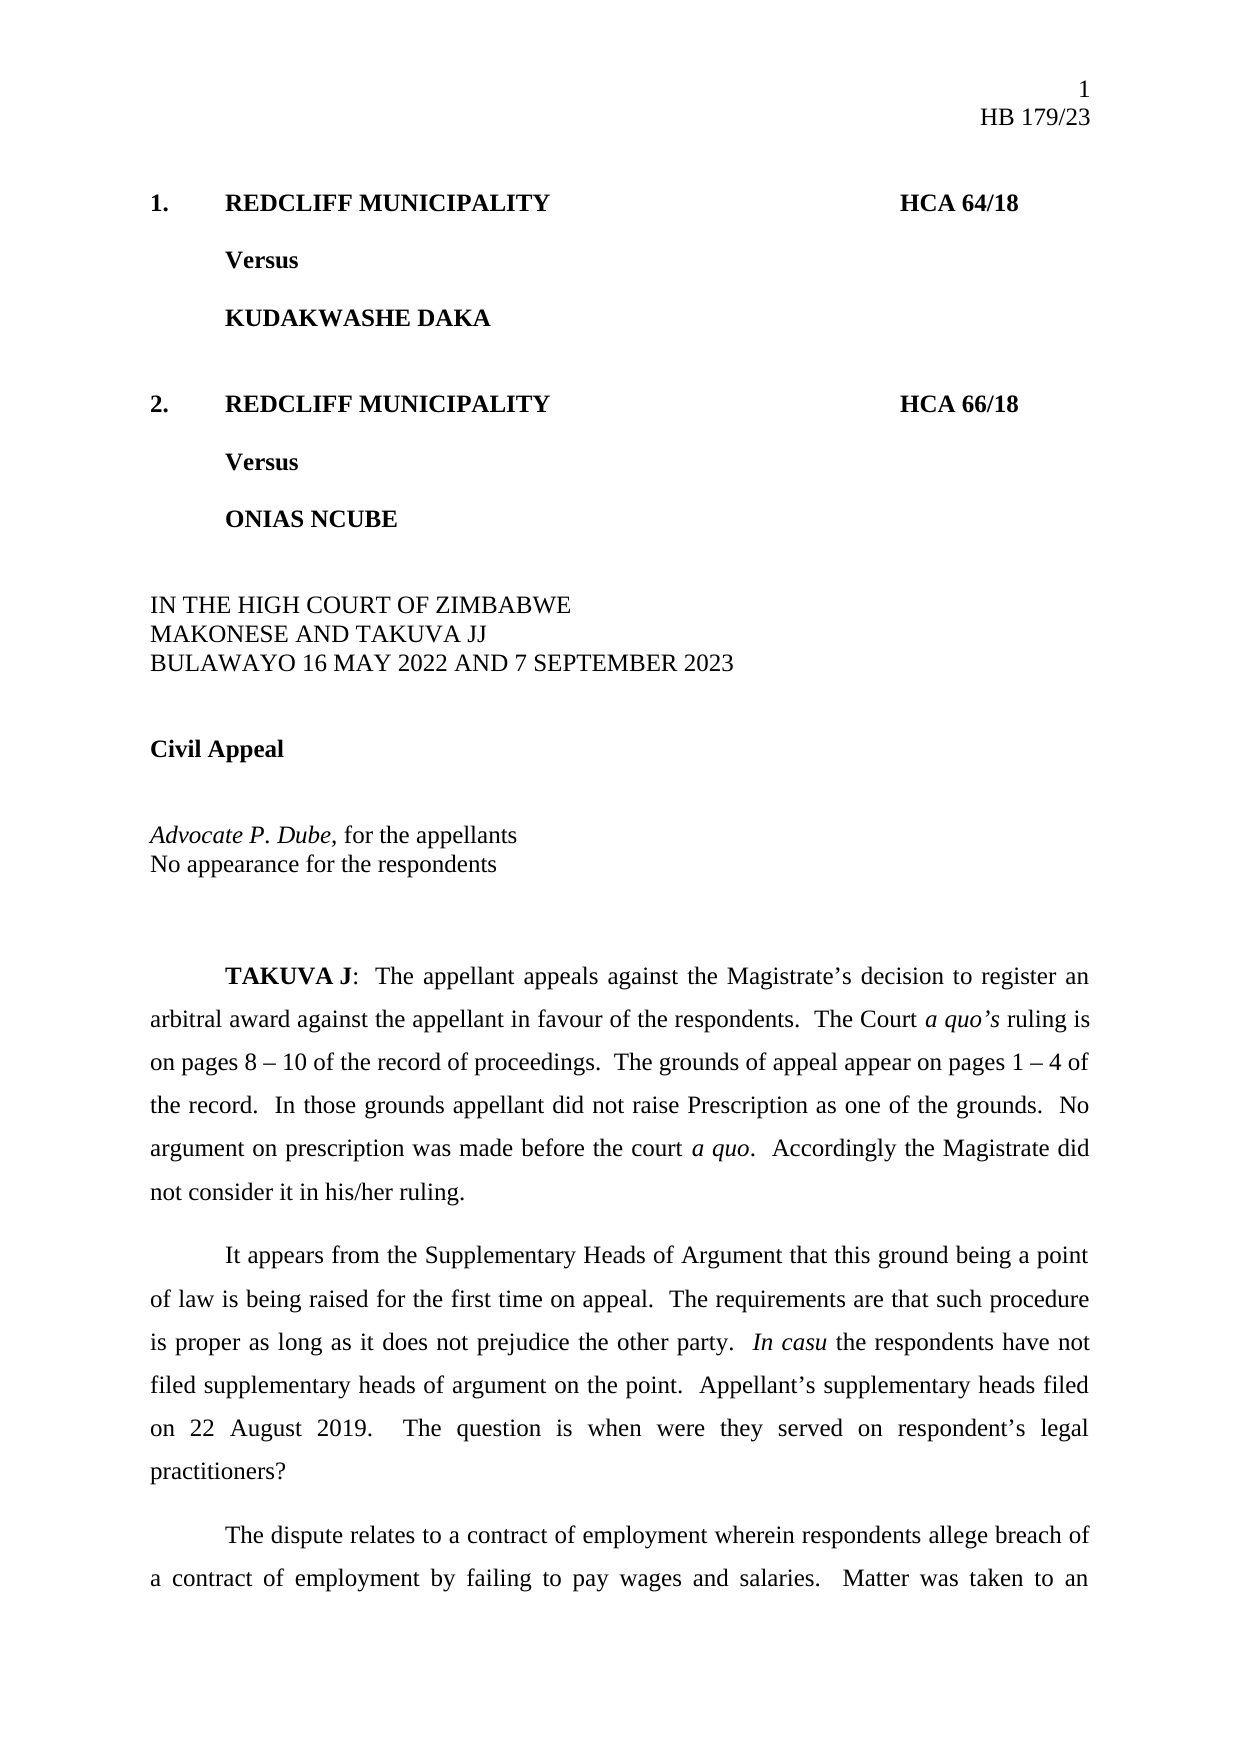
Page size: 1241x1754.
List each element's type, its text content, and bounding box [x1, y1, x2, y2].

text It appears from the Supplementary Heads of Argument that this ground being a point of law is being raised for the first time on appeal. The requirements are that such procedure is proper as long as it does not prejudice the other party. In casu the respondents have not filed supplementary heads of argument on the point. Appellant’s supplementary heads filed on 22 August 2019. The question is when were they served on respondent’s legal practitioners? [150, 1241, 1090, 1485]
text MAKONESE AND TAKUVA JJ [150, 619, 1090, 648]
text Versus [150, 447, 1090, 476]
text KUDAKWASHE DAKA [150, 303, 1090, 332]
text 2. REDCLIFF MUNICIPALITY HCA 66/18 [150, 389, 1090, 418]
text 1. REDCLIFF MUNICIPALITY HCA 64/18 [150, 188, 1090, 217]
text Civil Appeal [150, 734, 1090, 763]
text ONIAS NCUBE [150, 504, 1090, 533]
text TAKUVA J: The appellant appeals against the Magistrate’s decision to register an arbitral award against the appellant in favour of the respondents. The Court a quo’s ruling is on pages 8 – 10 of the record of proceedings. The grounds of appeal appear on pages 1 – 4 of the record. In those grounds appellant did not raise Prescription as one of the grounds. No argument on prescription was made before the court a quo. Accordingly the Magistrate did not consider it in his/her ruling. [150, 961, 1090, 1205]
text IN THE HIGH COURT OF ZIMBABWE [150, 591, 1090, 619]
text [150, 1520, 1090, 1592]
text Advocate P. Dube, for the appellants [150, 821, 1090, 849]
text Versus [150, 246, 1090, 274]
text No appearance for the respondents [150, 849, 1090, 878]
text BULAWAYO 16 MAY 2022 AND 7 SEPTEMBER 2023 [150, 648, 1090, 677]
